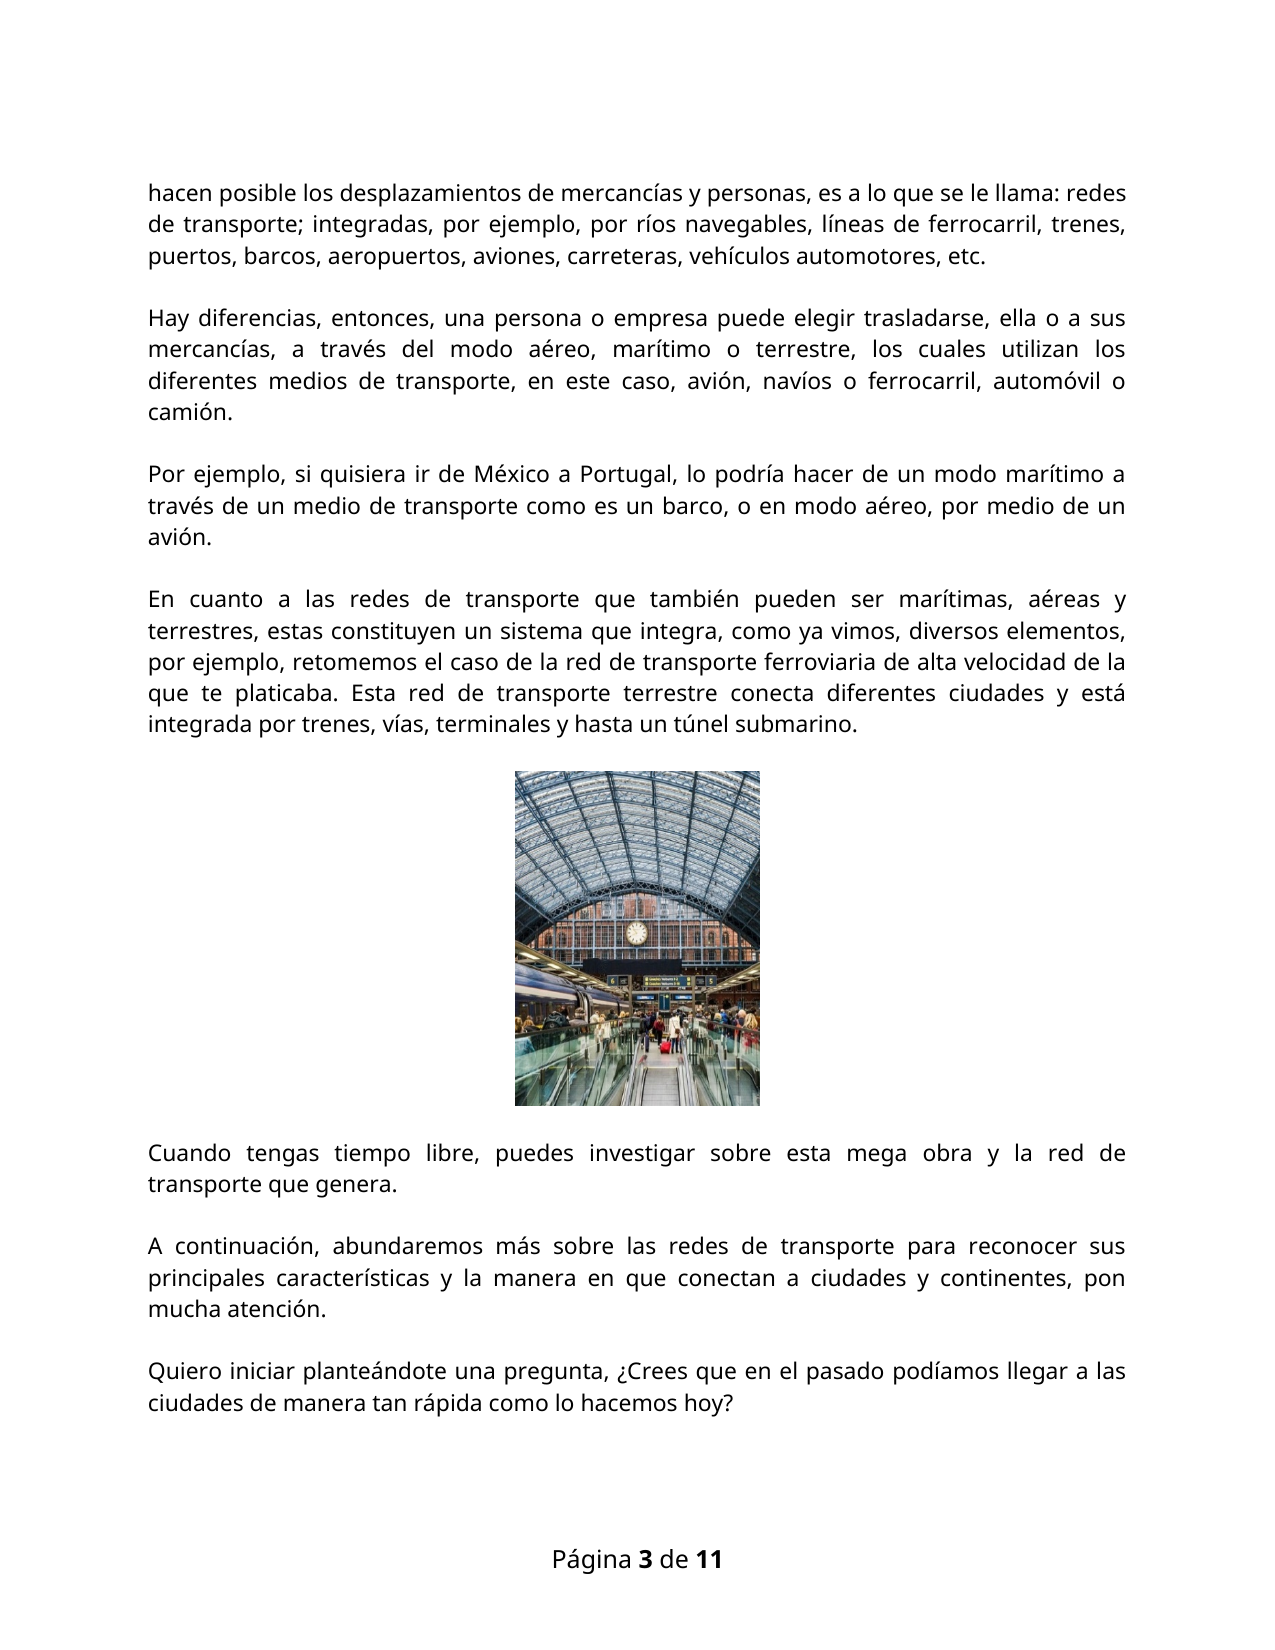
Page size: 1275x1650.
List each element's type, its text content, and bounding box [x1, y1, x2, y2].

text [148, 177, 1127, 271]
text En cuanto a las redes de transporte que también pueden ser marítimas, aéreas y terrestres, estas constituyen un sistema que integra, como ya vimos, diversos elementos, por ejemplo, retomemos el caso de la red de transporte ferroviaria de alta velocidad de la que te platicaba. Esta red de transporte terrestre conecta diferentes ciudades y está integrada por trenes, vías, terminales y hasta un túnel submarino. [148, 583, 1127, 740]
text Por ejemplo, si quisiera ir de México a Portugal, lo podría hacer de un modo marítimo a través de un medio de transporte como es un barco, o en modo aéreo, por medio de un avión. [148, 458, 1127, 552]
text Cuando tengas tiempo libre, puedes investigar sobre esta mega obra y la red de transporte que genera. [148, 1137, 1127, 1199]
text Hay diferencias, entonces, una persona o empresa puede elegir trasladarse, ella o a sus mercancías, a través del modo aéreo, marítimo o terrestre, los cuales utilizan los diferentes medios de transporte, en este caso, avión, navíos o ferrocarril, automóvil o camión. [148, 302, 1127, 427]
picture [515, 771, 760, 1106]
text Quiero iniciar planteándote una pregunta, ¿Crees que en el pasado podíamos llegar a las ciudades de manera tan rápida como lo hacemos hoy? [148, 1355, 1127, 1418]
text A continuación, abundaremos más sobre las redes de transporte para reconocer sus principales características y la manera en que conectan a ciudades y continentes, pon mucha atención. [148, 1230, 1127, 1324]
